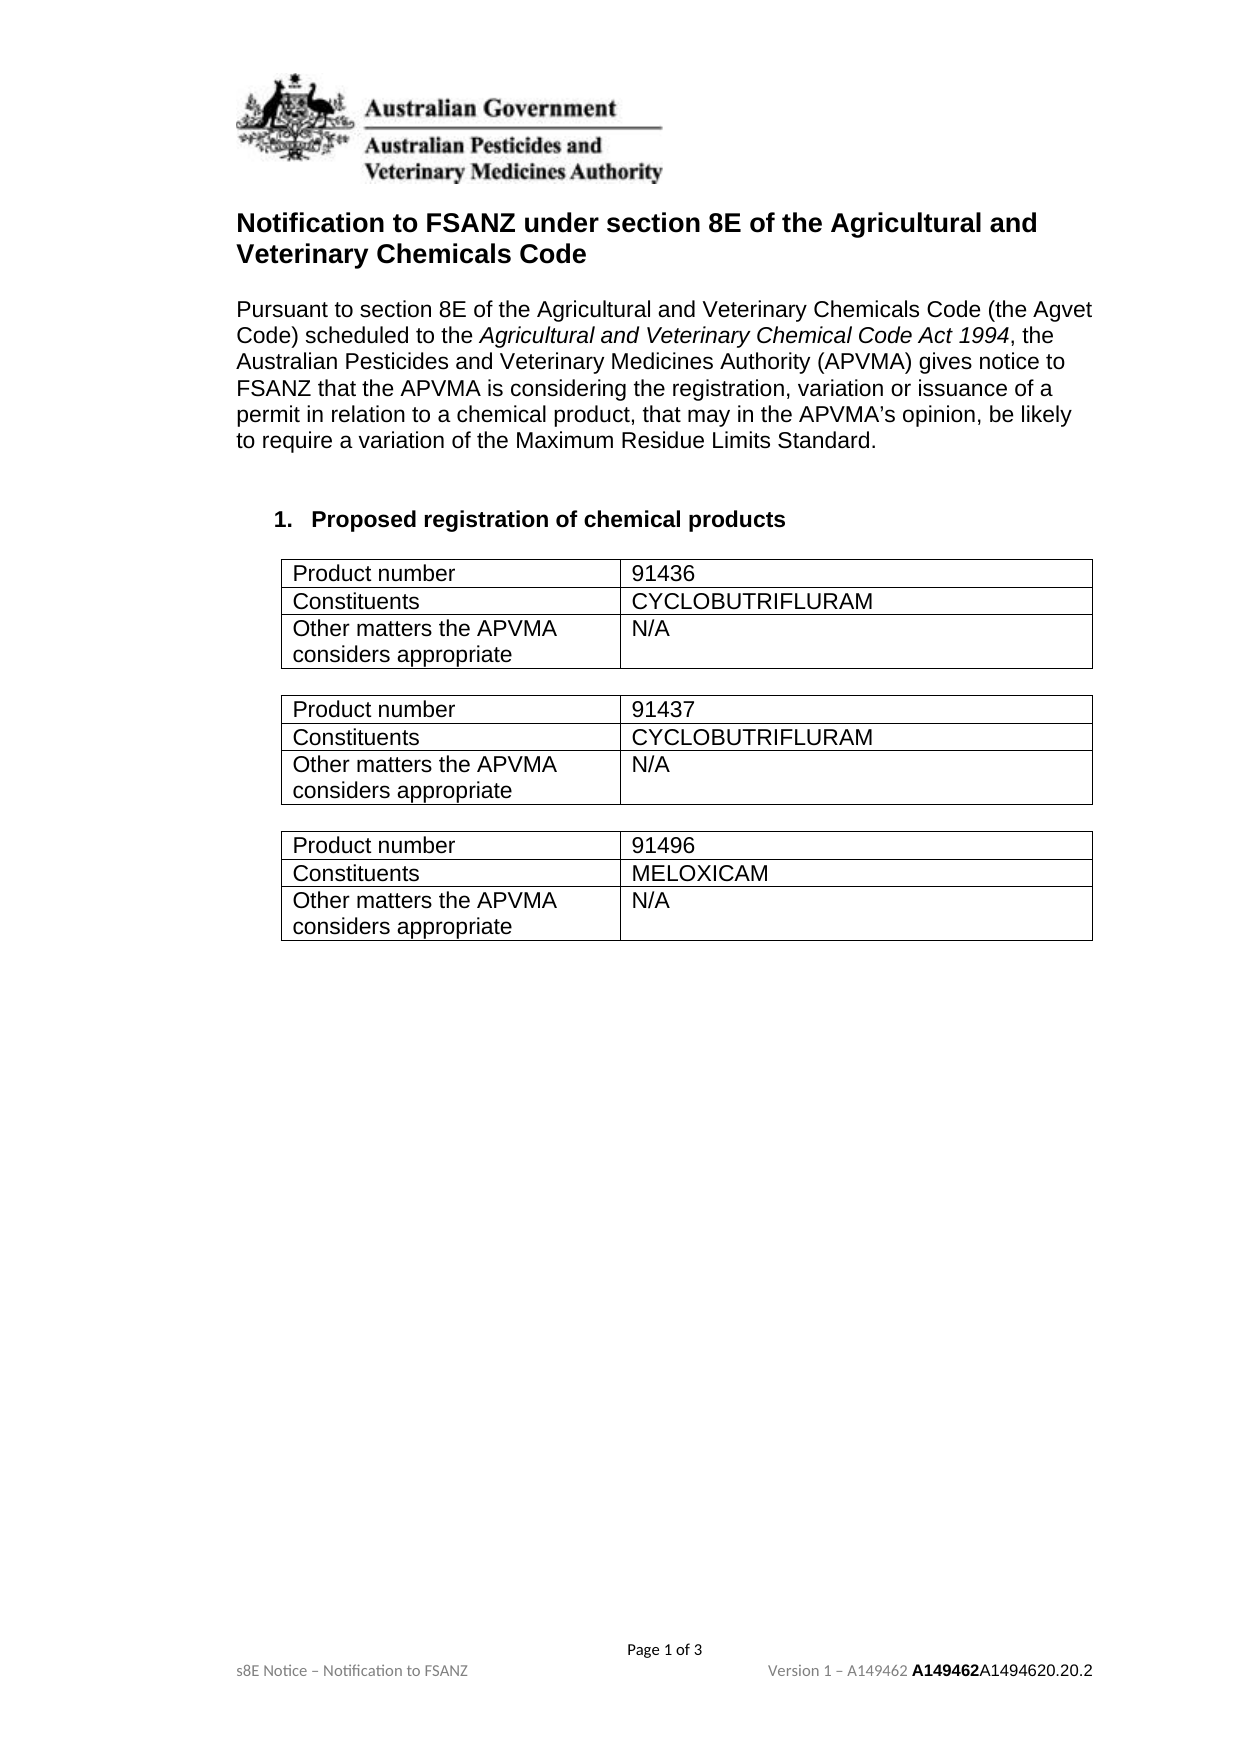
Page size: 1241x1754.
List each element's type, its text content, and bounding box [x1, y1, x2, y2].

text Notification to FSANZ under section 8E of the Agricultural and Veterinary Chemicals Code [236, 207, 1092, 269]
table_cell Other matters the APVMA considers appropriate [282, 887, 620, 939]
table_header 91436 [621, 560, 1092, 587]
table_header Product number [282, 832, 620, 858]
table_cell Constituents [282, 588, 620, 614]
table_header 91496 [621, 832, 1092, 858]
table_cell CYCLOBUTRIFLURAM [621, 724, 1092, 750]
table_cell N/A [621, 751, 1092, 804]
table_cell CYCLOBUTRIFLURAM [621, 588, 1092, 614]
table_header Product number [282, 560, 620, 587]
text Pursuant to section 8E of the Agricultural and Veterinary Chemicals Code (the Agvet Code) scheduled to the Agricultural and Veterinary Chemical Code Act 1994, the Australian Pesticides and Veterinary Medicines Authority (APVMA) gives notice to FSANZ that the APVMA is considering the registration, variation or issuance of a permit in relation to a chemical product, that may in the APVMA’s opinion, be likely to require a variation of the Maximum Residue Limits Standard. [236, 296, 1092, 454]
table_cell Constituents [282, 724, 620, 750]
table_header Product number [282, 696, 620, 722]
table_cell Other matters the APVMA considers appropriate [282, 615, 620, 668]
table_cell N/A [621, 615, 1092, 668]
table_header 91437 [621, 696, 1092, 722]
picture [236, 73, 663, 184]
table_cell Other matters the APVMA considers appropriate [282, 751, 620, 804]
table_cell MELOXICAM [621, 860, 1092, 886]
table_cell N/A [621, 887, 1092, 939]
list Proposed registration of chemical products [274, 506, 1092, 533]
table_cell Constituents [282, 860, 620, 886]
